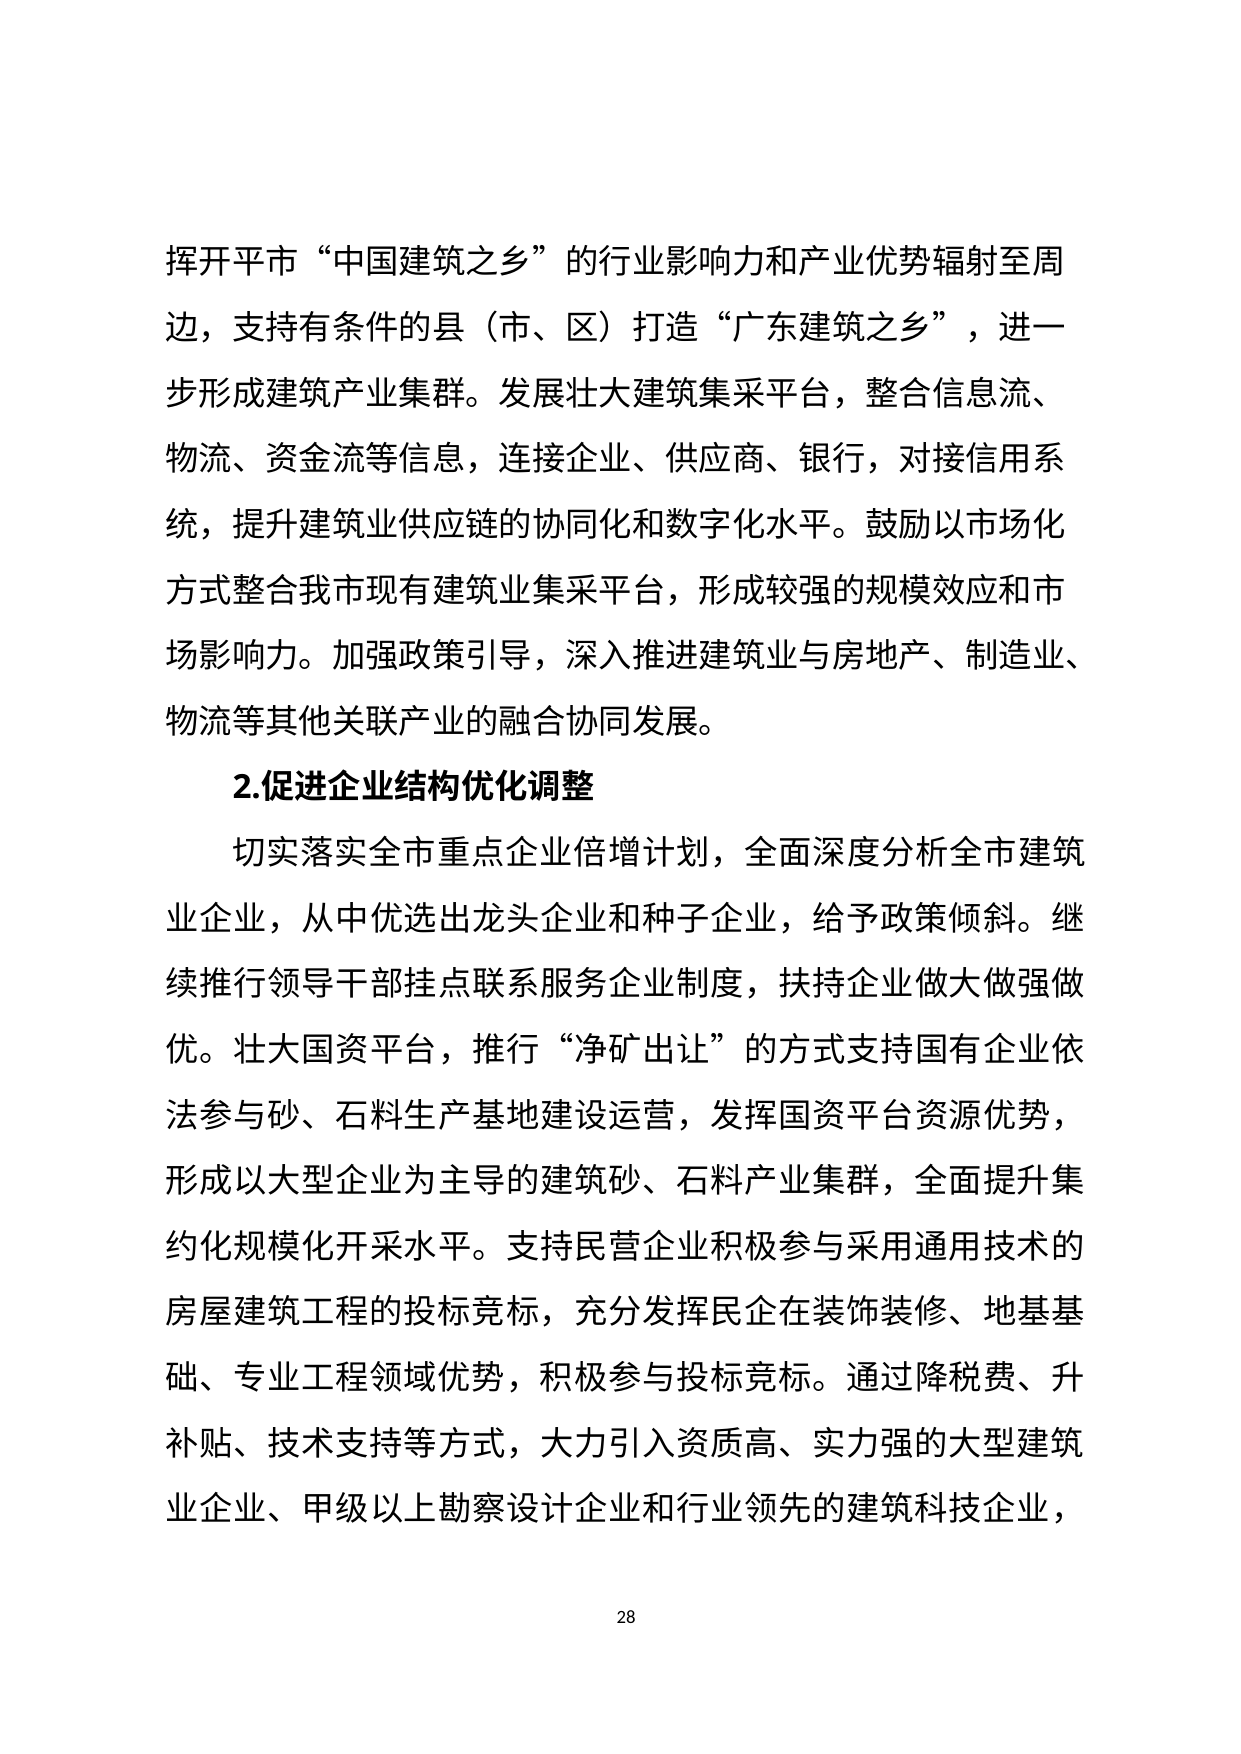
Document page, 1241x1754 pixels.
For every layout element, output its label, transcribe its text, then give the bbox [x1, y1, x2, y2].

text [165, 227, 1087, 752]
text 2.促进企业结构优化调整 [165, 752, 1087, 817]
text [165, 817, 1087, 1539]
